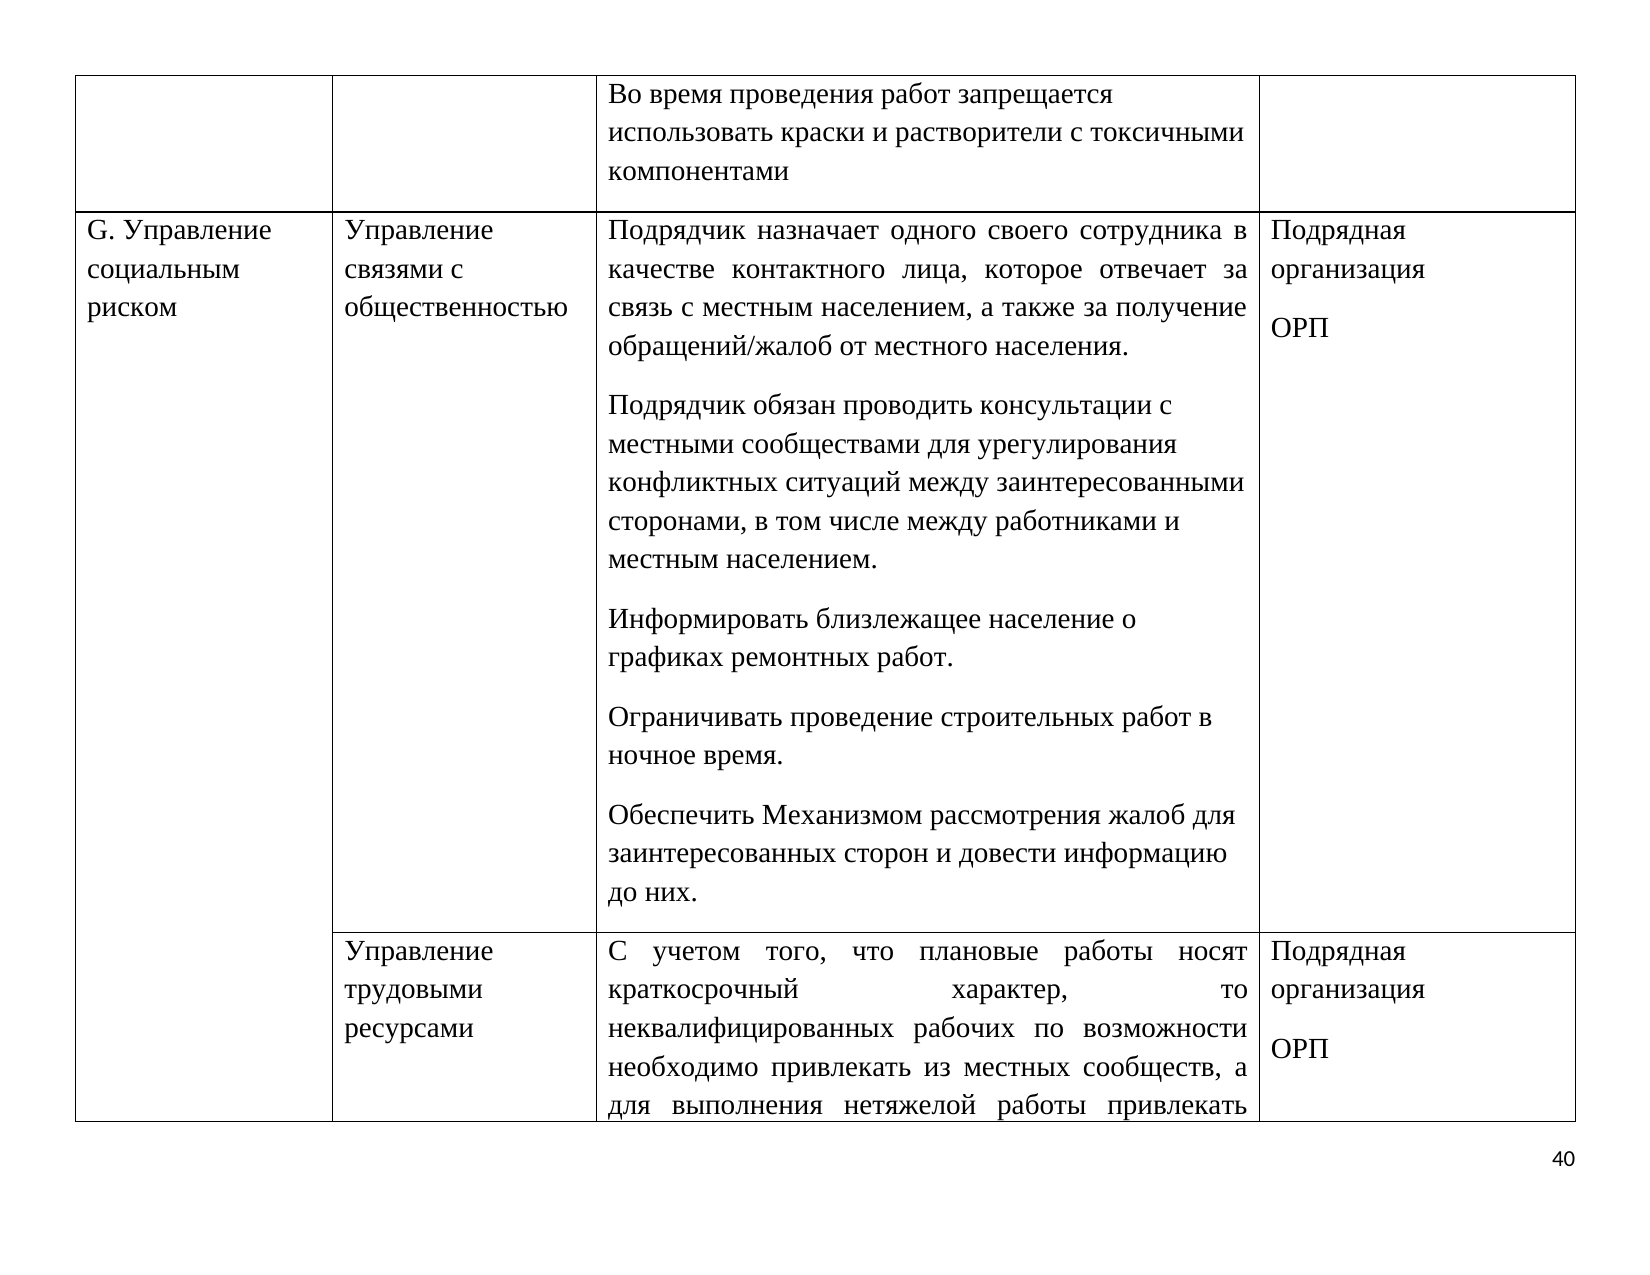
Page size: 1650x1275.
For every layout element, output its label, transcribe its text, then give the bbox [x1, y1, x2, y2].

table_cell Управление связями с общественностью [333, 213, 596, 932]
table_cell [1260, 933, 1575, 1121]
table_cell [597, 76, 1259, 211]
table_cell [333, 933, 596, 1121]
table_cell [333, 76, 596, 211]
table_cell Подрядная организация ОРП [1260, 213, 1575, 932]
table_cell G. Управление социальным риском [76, 213, 332, 1121]
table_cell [1260, 76, 1575, 211]
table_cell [597, 933, 1259, 1121]
table_cell Подрядчик назначает одного своего сотрудника в качестве контактного лица, которое отвечает за связь с местным населением, а также за получение обращений/жалоб от местного населения. Подрядчик обязан проводить консультации с местными сообществами для урегулирования конфликтных ситуаций между заинтересованными сторонами, в том числе между работниками и местным населением. Информировать близлежащее население о графиках ремонтных работ. Ограничивать проведение строительных работ в ночное время. Обеспечить Механизмом рассмотрения жалоб для заинтересованных сторон и довести информацию до них. [597, 213, 1259, 932]
